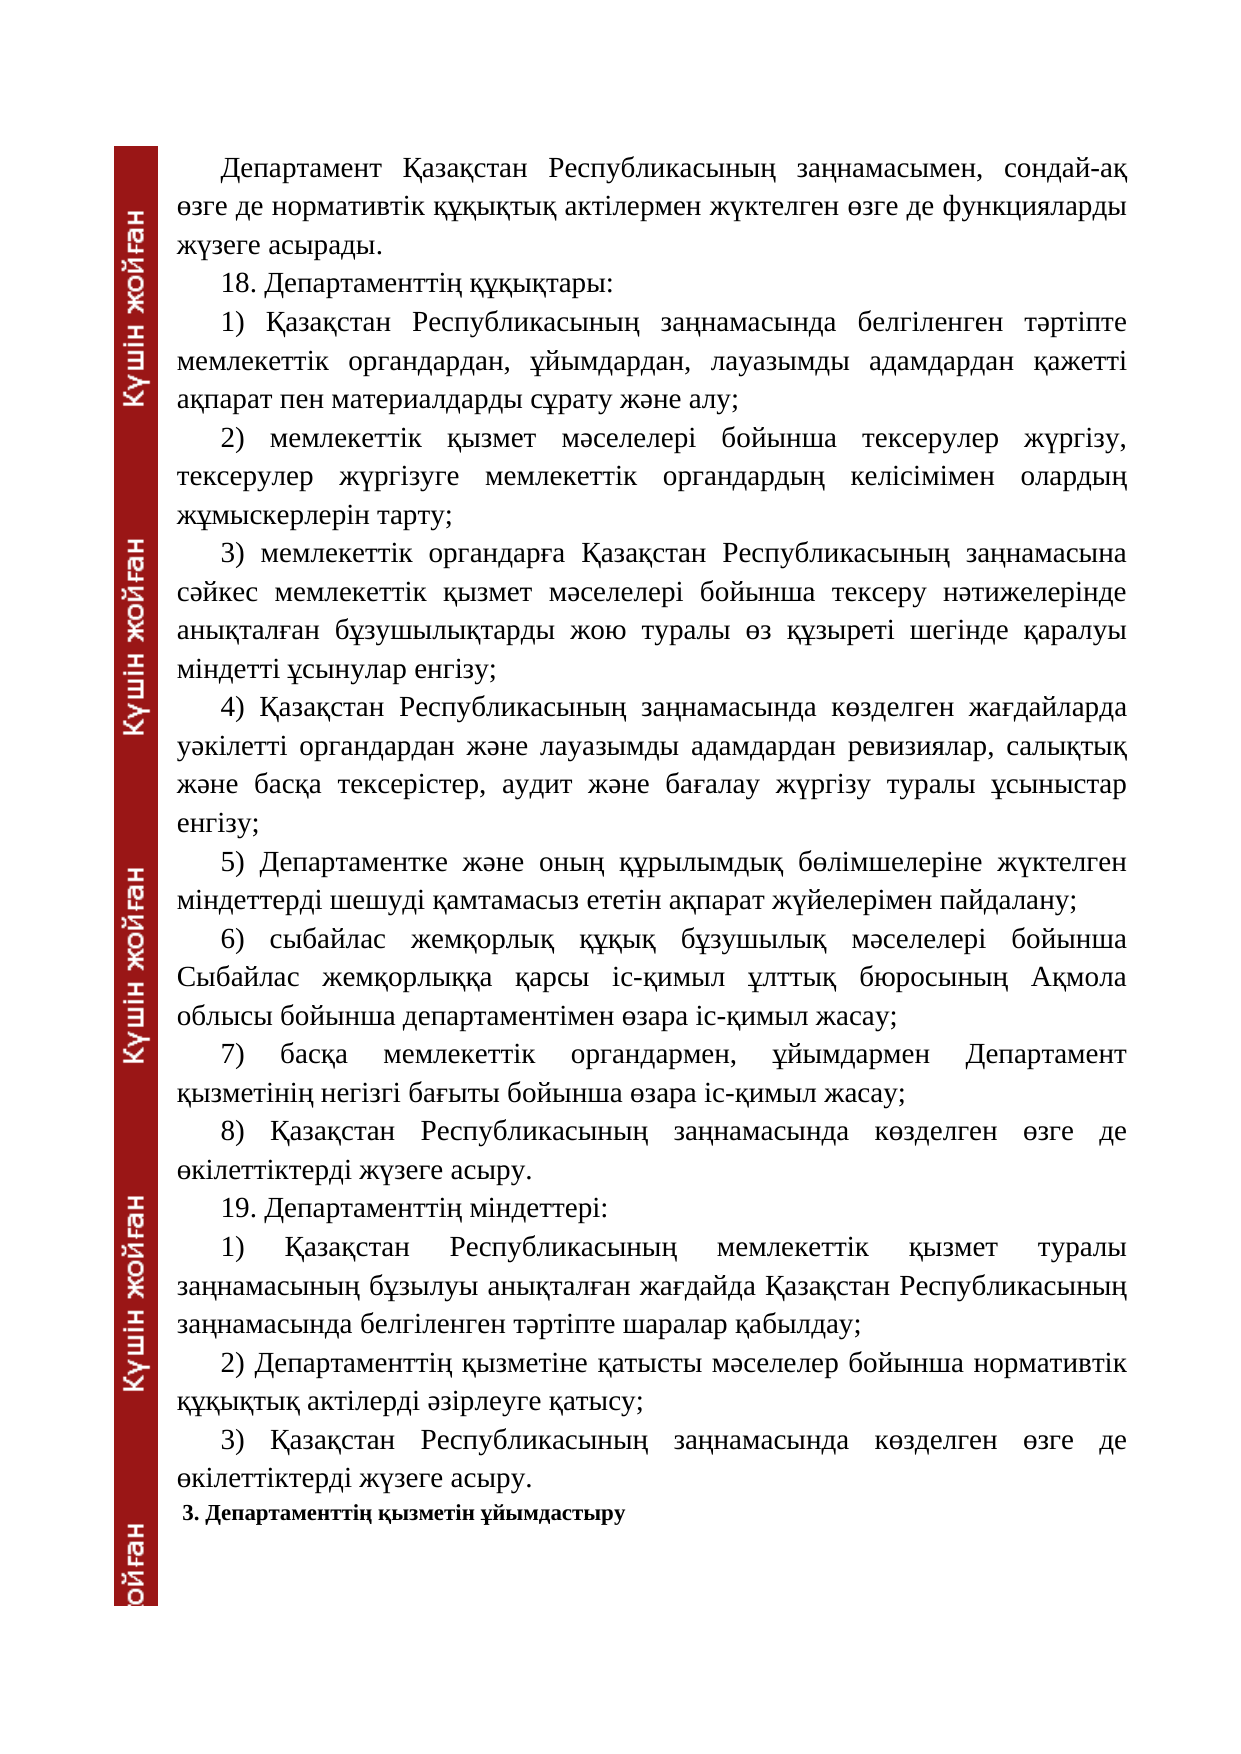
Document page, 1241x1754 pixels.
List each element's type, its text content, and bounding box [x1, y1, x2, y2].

text 2) мемлекеттік қызмет мәселелері бойынша тексерулер жүргізу, тексерулер жүргізуге мемлекеттік органдардың келісімімен олардың жұмыскерлерін тарту; [112, 420, 1128, 530]
picture [114, 261, 158, 266]
picture [114, 839, 158, 844]
picture [114, 146, 158, 150]
text 6) сыбайлас жемқорлық құқық бұзушылық мәселелері бойынша Сыбайлас жемқорлыққа қарсы іс-қимыл ұлттық бюросының Ақмола облысы бойынша департаментімен өзара іс-қимыл жасау; [112, 921, 1128, 1031]
text Департамент Қазақстан Республикасының заңнамасымен, сондай-ақ өзге де нормативтік құқықтық актілермен жүктелген өзге де функцияларды жүзеге асырады. [112, 150, 1128, 261]
text 5) Департаментке және оның құрылымдық бөлімшелеріне жүктелген міндеттерді шешуді қамтамасыз ететін ақпарат жүйелерімен пайдалану; [112, 844, 1128, 916]
picture [114, 1525, 158, 1606]
picture [114, 1108, 158, 1113]
picture [114, 299, 158, 304]
picture [114, 916, 158, 921]
text 1) Қазақстан Республикасының мемлекеттік қызмет туралы заңнамасының бұзылуы анықталған жағдайда Қазақстан Республикасының заңнамасында белгіленген тәртіпте шаралар қабылдау; [112, 1229, 1128, 1340]
text 3. Департаменттің қызметін ұйымдастыру [112, 1499, 1128, 1525]
picture [114, 1417, 158, 1422]
picture [114, 530, 158, 535]
text 2) Департаменттің қызметіне қатысты мәселелер бойынша нормативтік құқықтық актілерді әзірлеуге қатысу; [112, 1345, 1128, 1417]
text 18. Департаменттің құқықтары: [112, 266, 1128, 299]
text 8) Қазақстан Республикасының заңнамасында көзделген өзге де өкілеттіктерді жүзеге асыру. [112, 1113, 1128, 1186]
picture [114, 684, 158, 689]
text 3) Қазақстан Республикасының заңнамасында көзделген өзге де өкілеттіктерді жүзеге асыру. [112, 1422, 1128, 1494]
text 1) Қазақстан Республикасының заңнамасында белгіленген тәртіпте мемлекеттік органдардан, ұйымдардан, лауазымды адамдардан қажетті ақпарат пен материалдарды сұрату және алу; [112, 304, 1128, 415]
text 19. Департаменттің міндеттері: [112, 1191, 1128, 1224]
text 3) мемлекеттік органдарға Қазақстан Республикасының заңнамасына сәйкес мемлекеттік қызмет мәселелері бойынша тексеру нәтижелерінде анықталған бұзушылықтарды жою туралы өз құзыреті шегінде қаралуы міндетті ұсынулар енгізу; [112, 535, 1128, 684]
picture [114, 1186, 158, 1191]
text 4) Қазақстан Республикасының заңнамасында көзделген жағдайларда уәкілетті органдардан және лауазымды адамдардан ревизиялар, салықтық және басқа тексерістер, аудит және бағалау жүргізу туралы ұсыныстар енгізу; [112, 689, 1128, 839]
picture [114, 1224, 158, 1229]
picture [114, 1494, 158, 1499]
picture [114, 1340, 158, 1345]
picture [114, 1031, 158, 1036]
text 7) басқа мемлекеттік органдармен, ұйымдармен Департамент қызметінің негізгі бағыты бойынша өзара іс-қимыл жасау; [112, 1036, 1128, 1108]
picture [114, 415, 158, 420]
